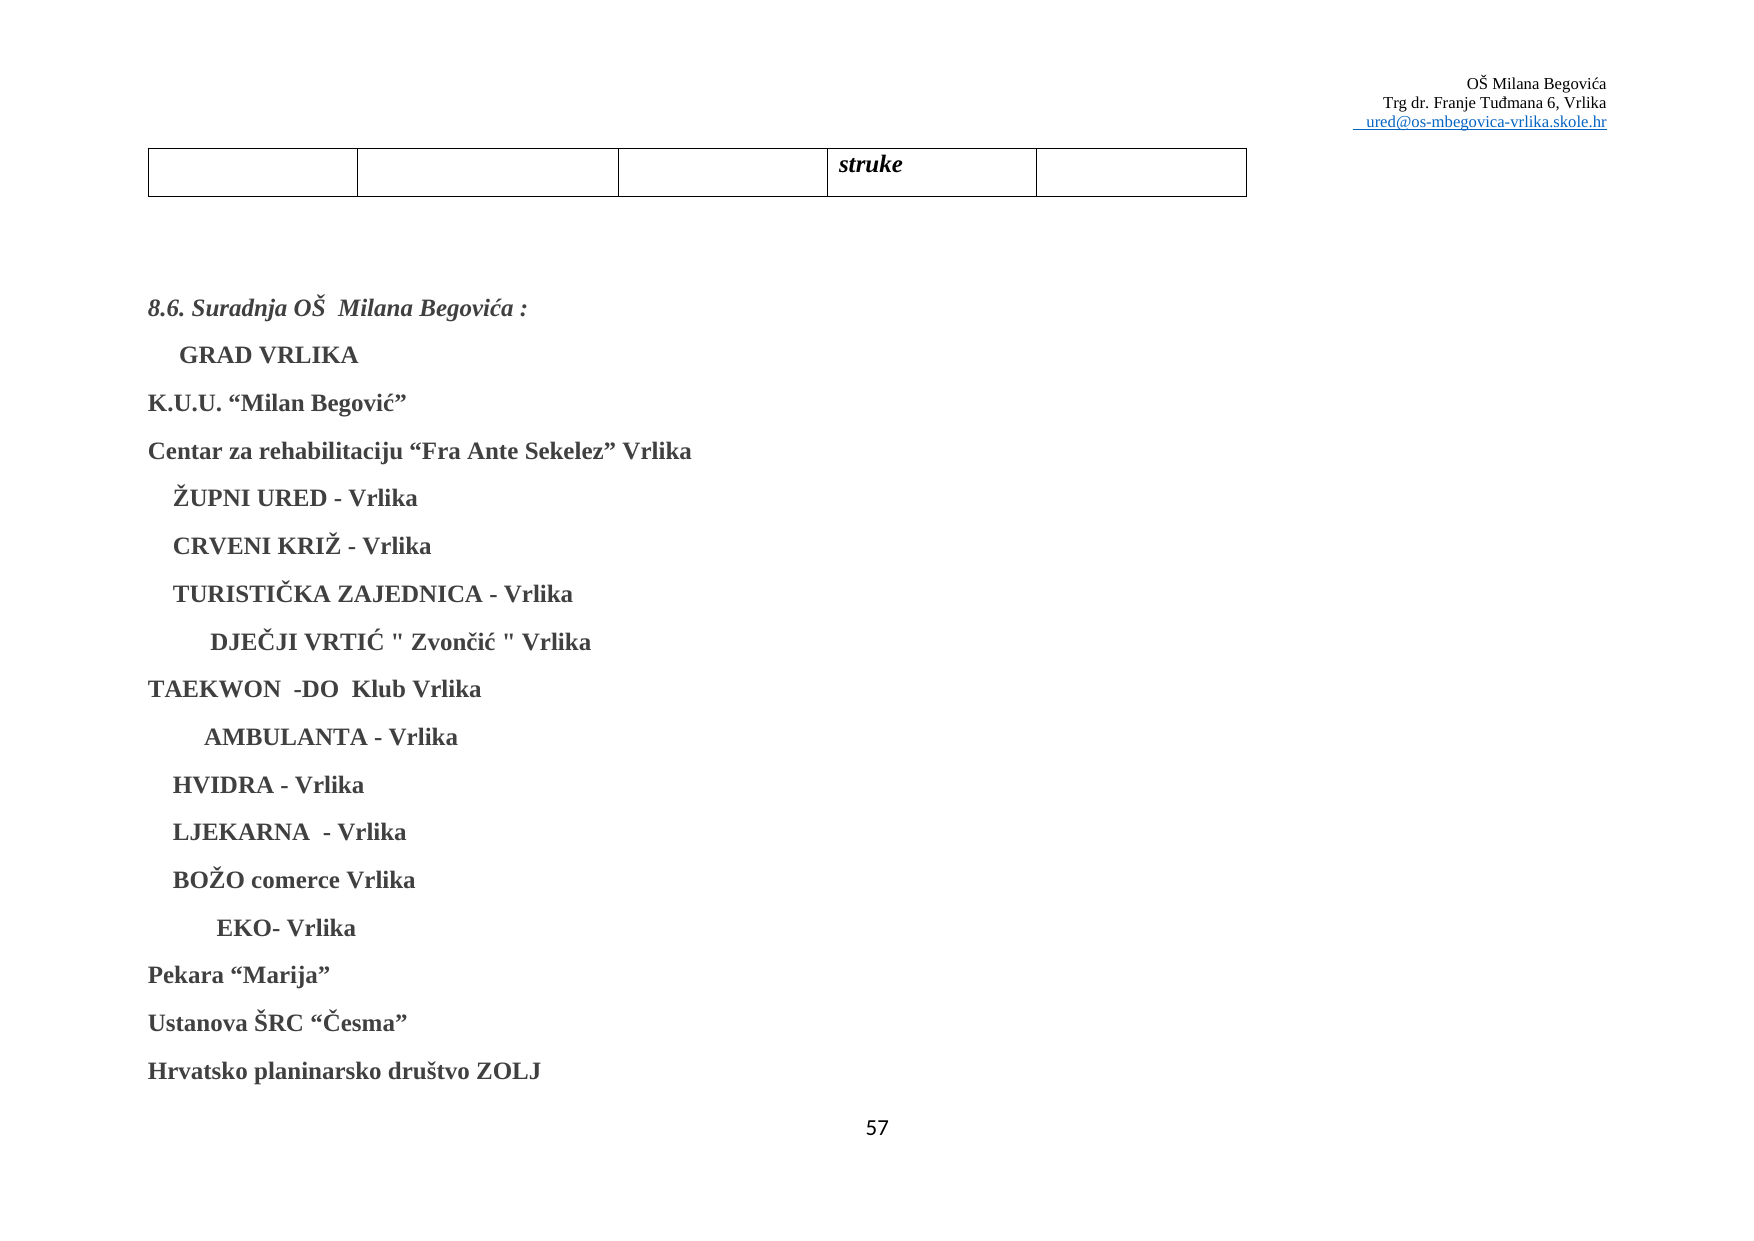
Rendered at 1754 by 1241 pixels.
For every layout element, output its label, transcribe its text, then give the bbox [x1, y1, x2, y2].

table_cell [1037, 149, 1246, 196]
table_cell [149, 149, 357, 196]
text TURISTIČKA ZAJEDNICA - Vrlika [148, 579, 1606, 608]
text BOŽO comerce Vrlika [148, 865, 1606, 894]
text Centar za rehabilitaciju “Fra Ante Sekelez” Vrlika [148, 436, 1606, 464]
text Pekara “Marija” [148, 961, 1606, 989]
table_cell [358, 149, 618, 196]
text HVIDRA - Vrlika [148, 770, 1606, 798]
text ŽUPNI URED - Vrlika [148, 483, 1606, 512]
text AMBULANTA - Vrlika [148, 722, 1606, 751]
text 8.6. Suradnja OŠ Milana Begovića : [148, 293, 1606, 321]
text DJEČJI VRTIĆ " Zvončić " Vrlika [148, 627, 1606, 655]
text CRVENI KRIŽ - Vrlika [148, 531, 1606, 560]
text GRAD VRLIKA [148, 340, 1606, 369]
text EKO- Vrlika [148, 913, 1606, 942]
text Ustanova ŠRC “Česma” [148, 1008, 1606, 1037]
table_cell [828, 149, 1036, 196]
text Hrvatsko planinarsko društvo ZOLJ [148, 1056, 1606, 1085]
text LJEKARNA - Vrlika [148, 817, 1606, 846]
text K.U.U. “Milan Begović” [148, 388, 1606, 417]
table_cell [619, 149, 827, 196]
text TAEKWON -DO Klub Vrlika [148, 674, 1606, 703]
